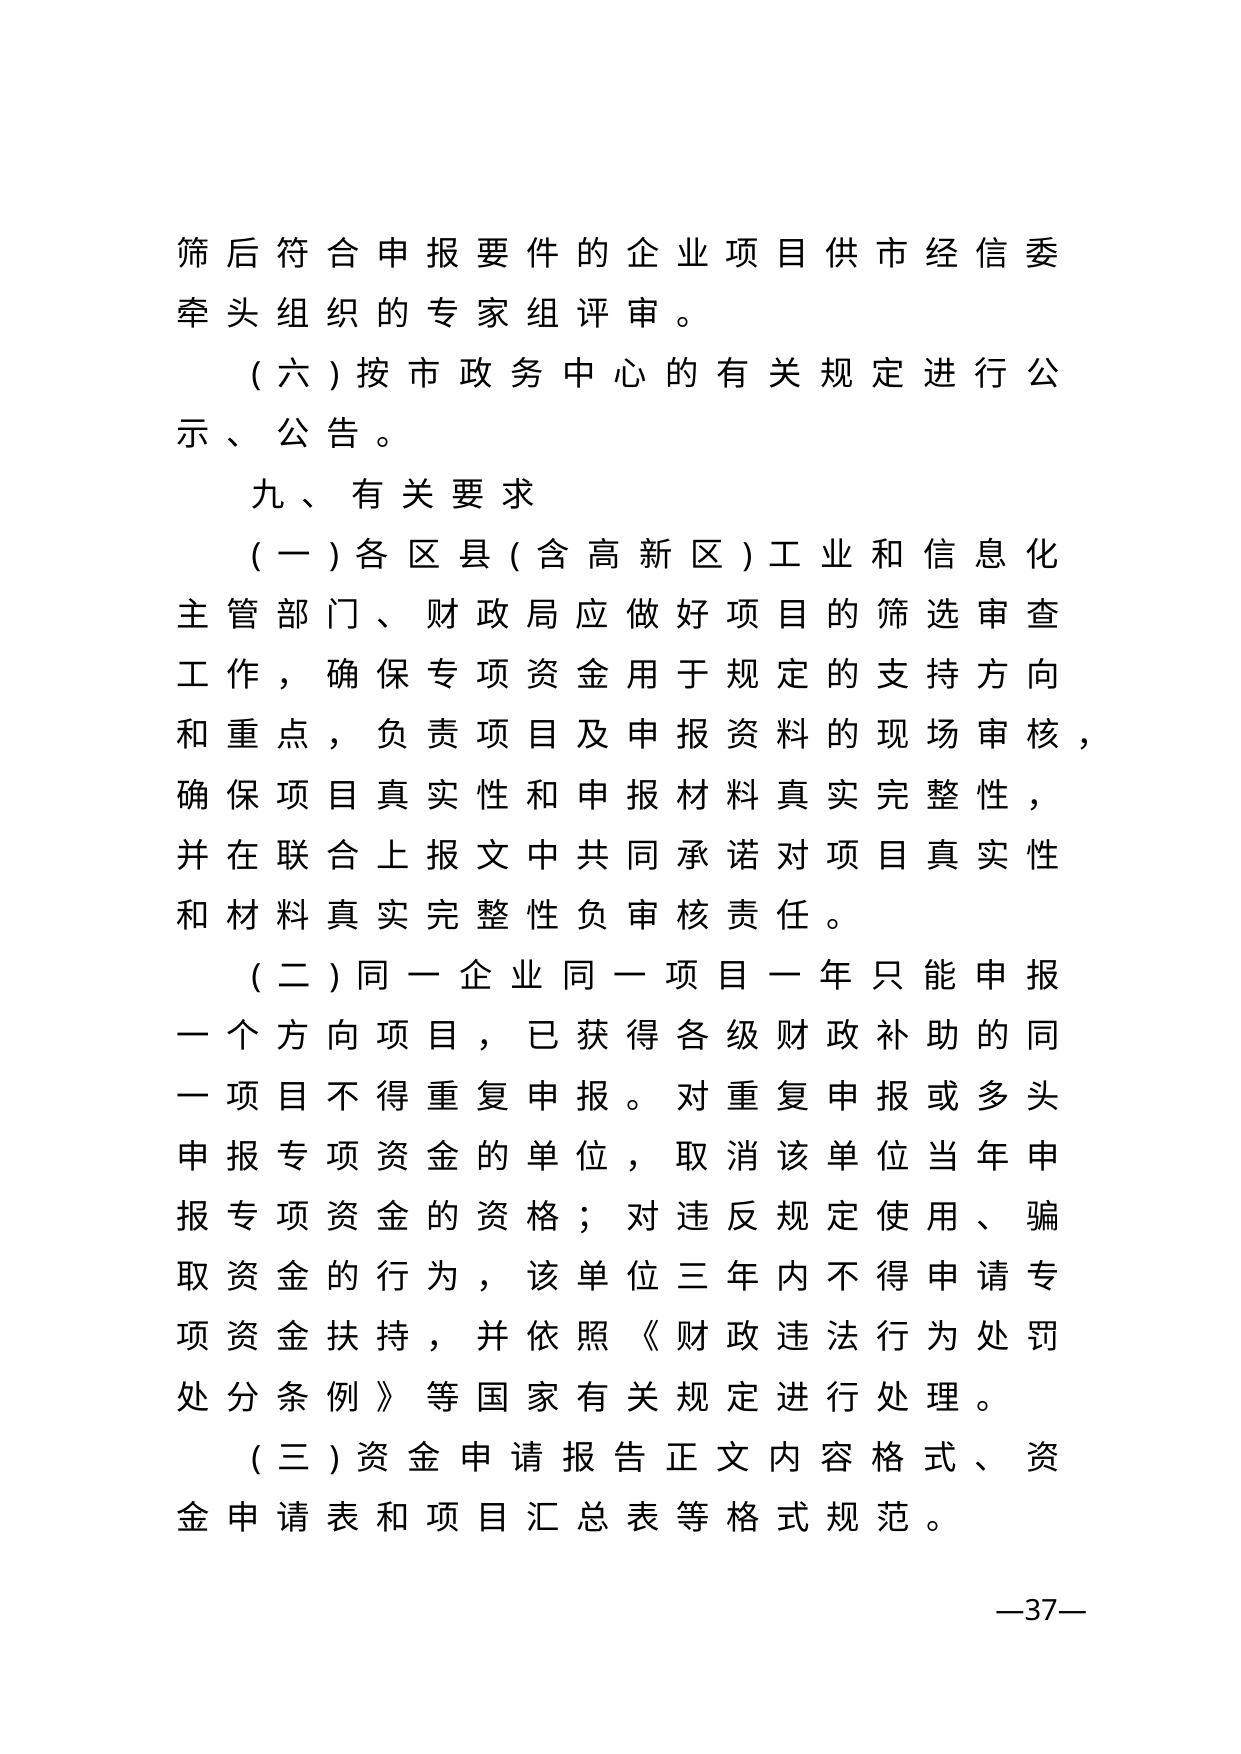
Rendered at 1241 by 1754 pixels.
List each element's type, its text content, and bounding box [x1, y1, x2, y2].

text (二)同一企业同一项目一年只能申报一个方向项目，已获得各级财政补助的同一项目不得重复申报。对重复申报或多头申报专项资金的单位，取消该单位当年申报专项资金的资格；对违反规定使用、骗取资金的行为，该单位三年内不得申请专项资金扶持，并依照《财政违法行为处罚处分条例》等国家有关规定进行处理。 [176, 943, 1076, 1425]
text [176, 221, 1076, 341]
text (六)按市政务中心的有关规定进行公示、公告。 [176, 341, 1076, 461]
text 九、有关要求 [176, 461, 1076, 522]
text (一)各区县(含高新区)工业和信息化主管部门、财政局应做好项目的筛选审查工作，确保专项资金用于规定的支持方向和重点，负责项目及申报资料的现场审核，确保项目真实性和申报材料真实完整性，并在联合上报文中共同承诺对项目真实性和材料真实完整性负审核责任。 [176, 522, 1076, 943]
text (三)资金申请报告正文内容格式、资金申请表和项目汇总表等格式规范。 [176, 1425, 1076, 1545]
